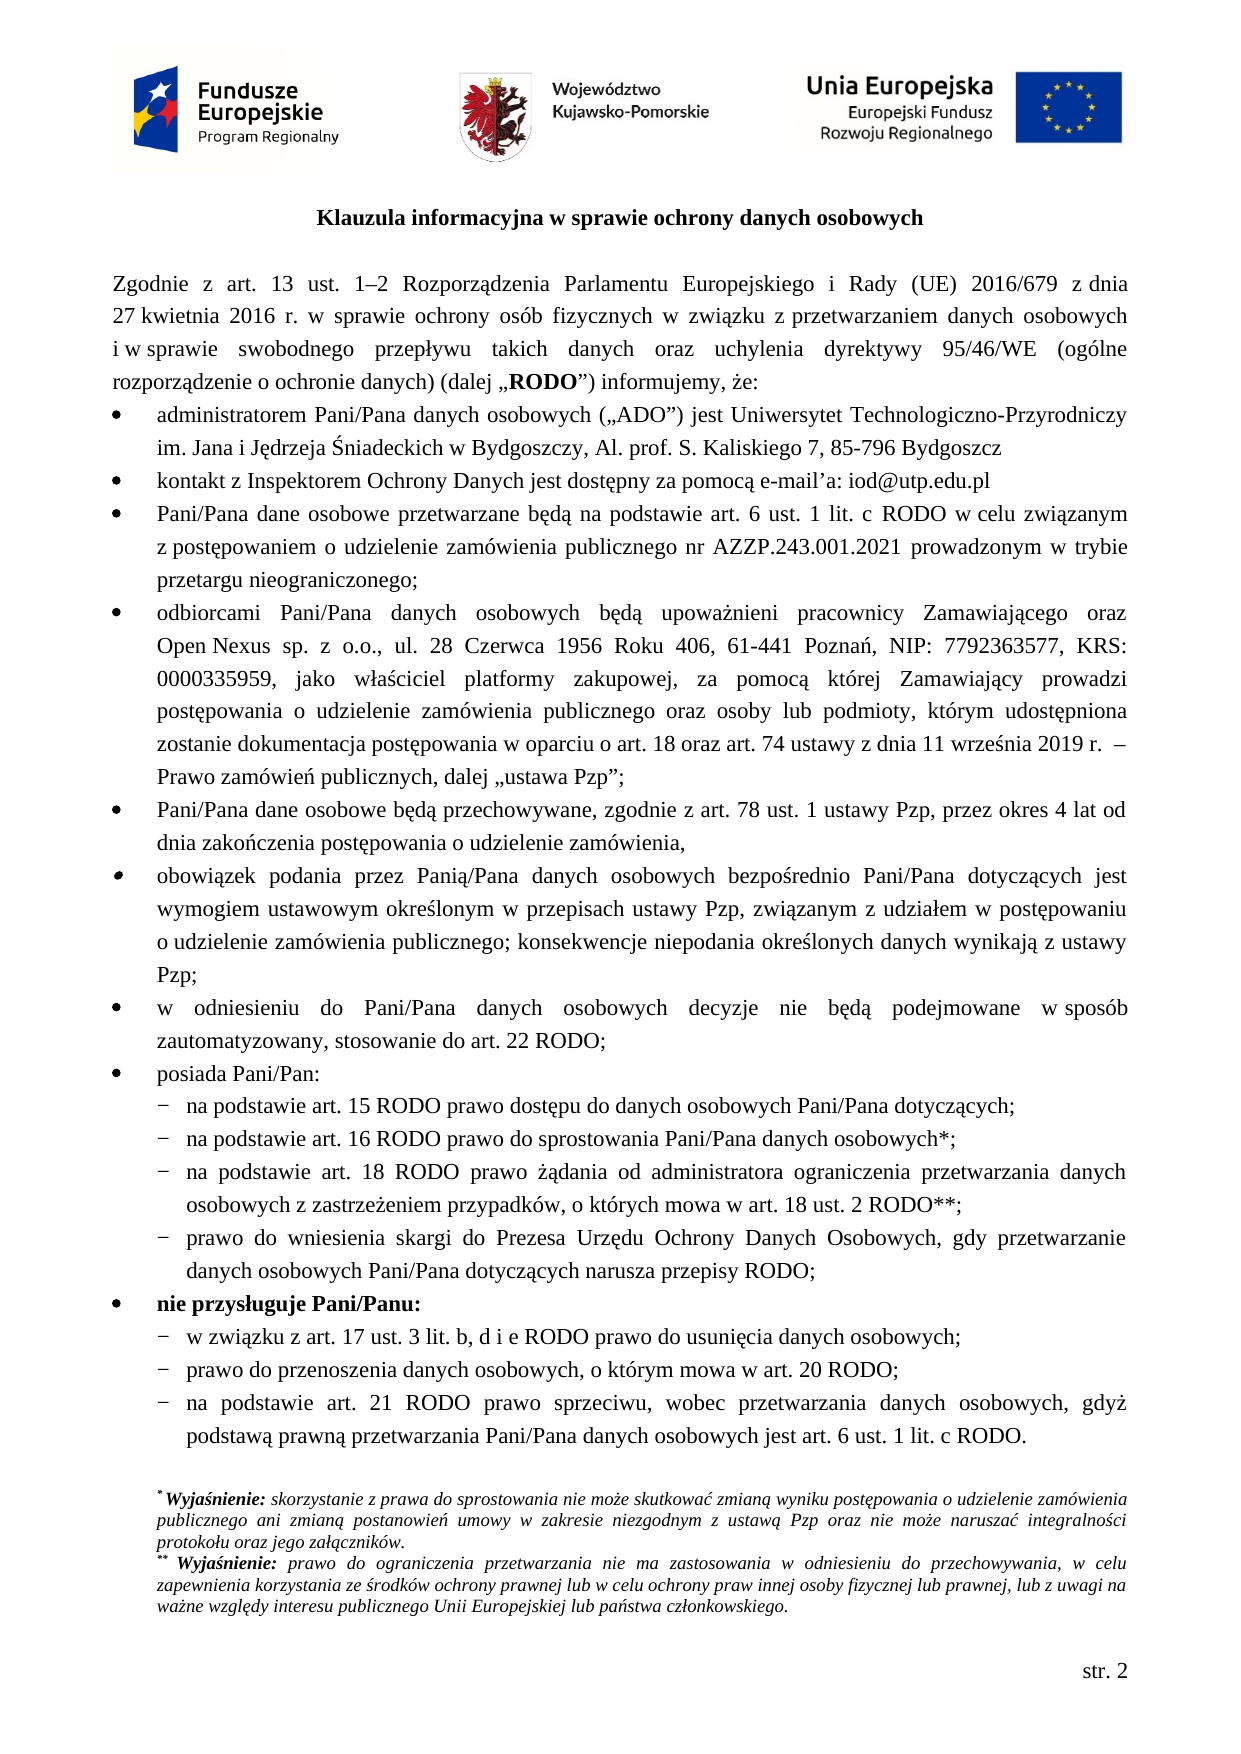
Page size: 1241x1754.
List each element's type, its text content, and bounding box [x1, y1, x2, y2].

text Klauzula informacyjna w sprawie ochrony danych osobowych [112, 204, 1128, 230]
list w związku z art. 17 ust. 3 lit. b, d i e RODO prawo do usunięcia danych osobowych; [157, 1323, 1128, 1349]
list Pani/Pana dane osobowe przetwarzane będą na podstawie art. 6 ust. 1 lit. c RODO w celu związanym z postępowaniem o udzielenie zamówienia publicznego nr AZZP.243.001.2021 prowadzonym w trybie przetargu nieograniczonego; [112, 500, 1128, 592]
list prawo do przenoszenia danych osobowych, o którym mowa w art. 20 RODO; [157, 1356, 1128, 1382]
text Zgodnie z art. 13 ust. 1–2 Rozporządzenia Parlamentu Europejskiego i Rady (UE) 2016/679 z dnia 27 kwietnia 2016 r. w sprawie ochrony osób fizycznych w związku z przetwarzaniem danych osobowych i w sprawie swobodnego przepływu takich danych oraz uchylenia dyrektywy 95/46/WE (ogólne rozporządzenie o ochronie danych) (dalej „RODO”) informujemy, że: [112, 269, 1128, 395]
picture [452, 64, 722, 167]
list na podstawie art. 18 RODO prawo żądania od administratora ograniczenia przetwarzania danych osobowych z zastrzeżeniem przypadków, o których mowa w art. 18 ust. 2 RODO**; [157, 1158, 1128, 1218]
text ** Wyjaśnienie: prawo do ograniczenia przetwarzania nie ma zastosowania w odniesieniu do przechowywania, w celu zapewnienia korzystania ze środków ochrony prawnej lub w celu ochrony praw innej osoby fizycznej lub prawnej, lub z uwagi na ważne względy interesu publicznego Unii Europejskiej lub państwa członkowskiego. [157, 1552, 1128, 1617]
list posiada Pani/Pan: [112, 1059, 1128, 1086]
list administratorem Pani/Pana danych osobowych („ADO”) jest Uniwersytet Technologiczno-Przyrodniczy im. Jana i Jędrzeja Śniadeckich w Bydgoszczy, Al. prof. S. Kaliskiego 7, 85-796 Bydgoszcz [112, 401, 1128, 461]
list obowiązek podania przez Panią/Pana danych osobowych bezpośrednio Pani/Pana dotyczących jest wymogiem ustawowym określonym w przepisach ustawy Pzp, związanym z udziałem w postępowaniu o udzielenie zamówienia publicznego; konsekwencje niepodania określonych danych wynikają z ustawy Pzp; [112, 862, 1128, 987]
picture [112, 44, 360, 174]
list w odniesieniu do Pani/Pana danych osobowych decyzje nie będą podejmowane w sposób zautomatyzowany, stosowanie do art. 22 RODO; [112, 994, 1128, 1053]
list prawo do wniesienia skargi do Prezesa Urzędu Ochrony Danych Osobowych, gdy przetwarzanie danych osobowych Pani/Pana dotyczących narusza przepisy RODO; [157, 1224, 1128, 1283]
picture [785, 64, 1145, 152]
list na podstawie art. 15 RODO prawo dostępu do danych osobowych Pani/Pana dotyczących; [157, 1092, 1128, 1119]
text * Wyjaśnienie: skorzystanie z prawa do sprostowania nie może skutkować zmianą wyniku postępowania o udzielenie zamówienia publicznego ani zmianą postanowień umowy w zakresie niezgodnym z ustawą Pzp oraz nie może naruszać integralności protokołu oraz jego załączników. [157, 1487, 1128, 1552]
list na podstawie art. 21 RODO prawo sprzeciwu, wobec przetwarzania danych osobowych, gdyż podstawą prawną przetwarzania Pani/Pana danych osobowych jest art. 6 ust. 1 lit. c RODO. [157, 1389, 1128, 1448]
list Pani/Pana dane osobowe będą przechowywane, zgodnie z art. 78 ust. 1 ustawy Pzp, przez okres 4 lat od dnia zakończenia postępowania o udzielenie zamówienia, [112, 796, 1128, 856]
list odbiorcami Pani/Pana danych osobowych będą upoważnieni pracownicy Zamawiającego oraz Open Nexus sp. z o.o., ul. 28 Czerwca 1956 Roku 406, 61-441 Poznań, NIP: 7792363577, KRS: 0000335959, jako właściciel platformy zakupowej, za pomocą której Zamawiający prowadzi postępowania o udzielenie zamówienia publicznego oraz osoby lub podmioty, którym udostępniona zostanie dokumentacja postępowania w oparciu o art. 18 oraz art. 74 ustawy z dnia 11 września 2019 r. – Prawo zamówień publicznych, dalej „ustawa Pzp”; [112, 599, 1128, 790]
list na podstawie art. 16 RODO prawo do sprostowania Pani/Pana danych osobowych*; [157, 1125, 1128, 1152]
list kontakt z Inspektorem Ochrony Danych jest dostępny za pomocą e-mail’a: iod@utp.edu.pl [112, 467, 1128, 493]
list nie przysługuje Pani/Panu: [112, 1290, 1128, 1316]
